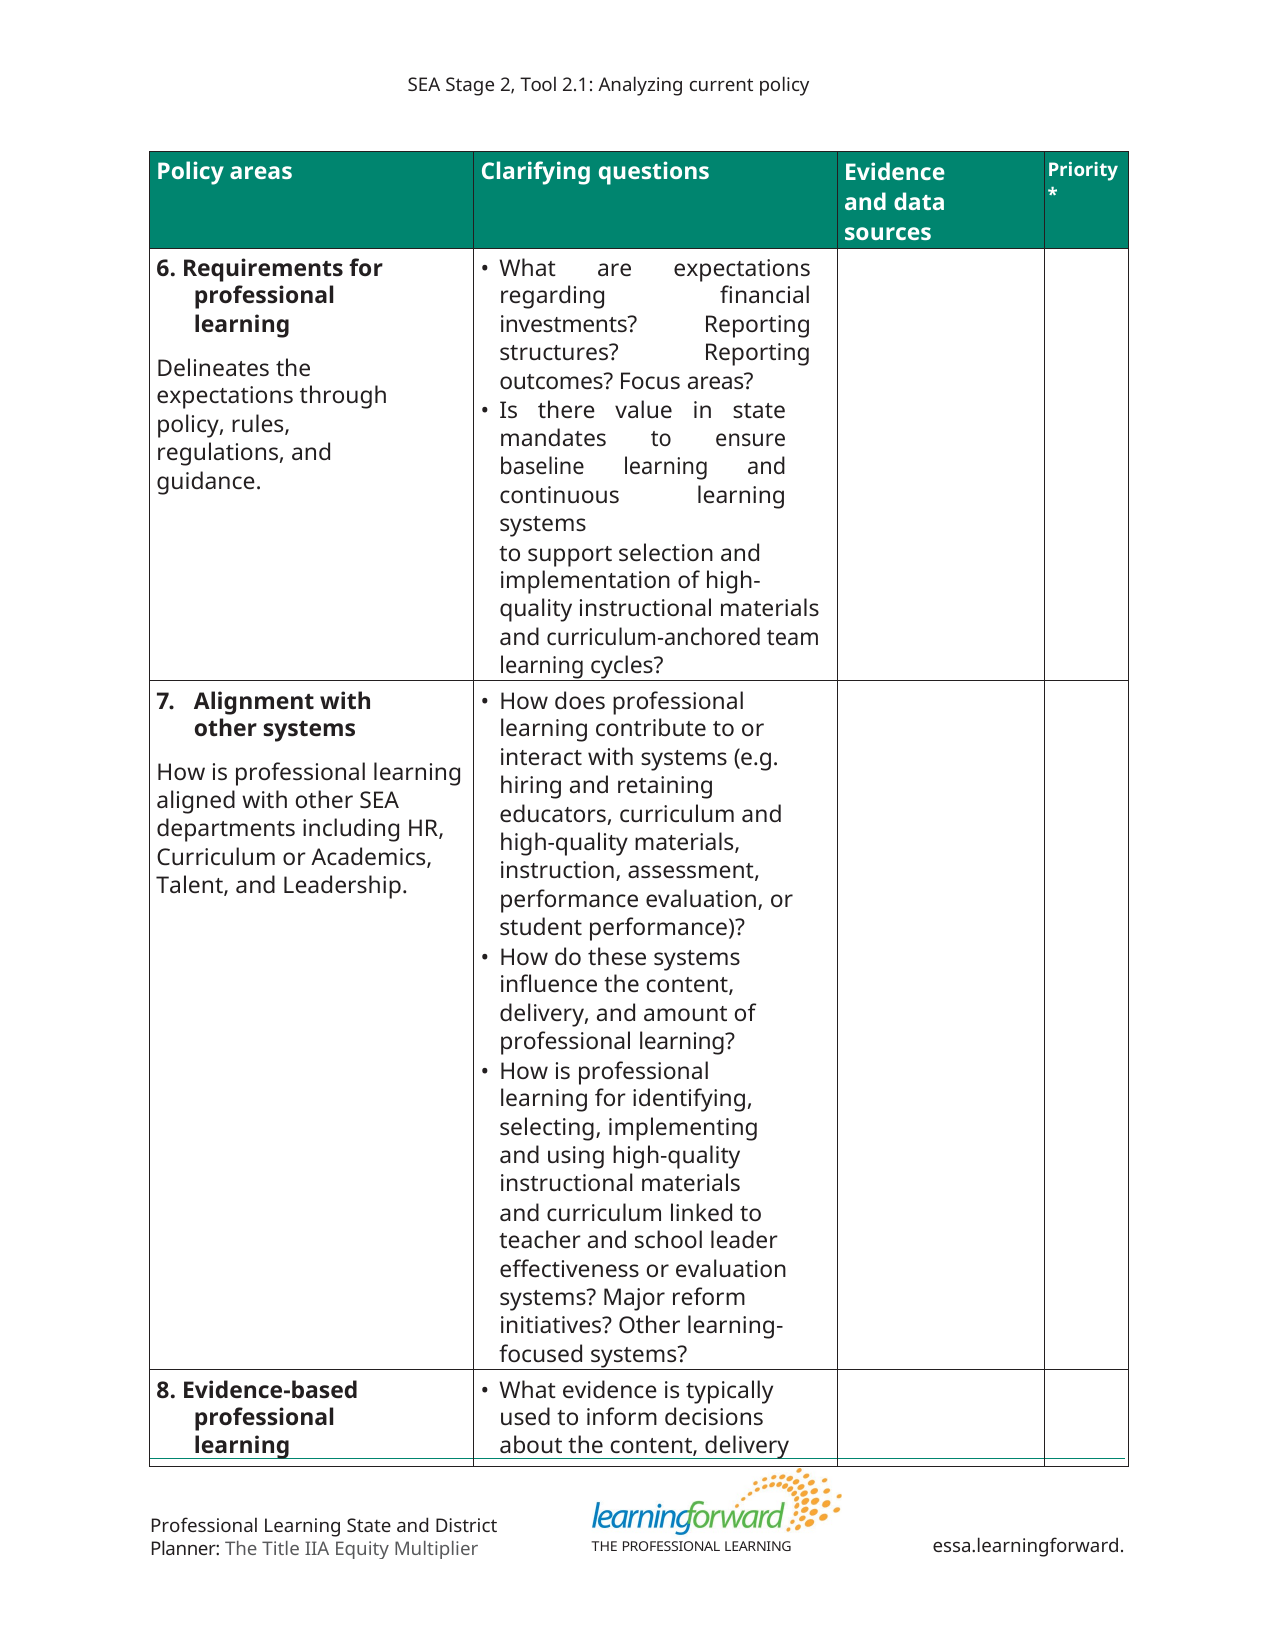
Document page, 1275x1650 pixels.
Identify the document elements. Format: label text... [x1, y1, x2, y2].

table_header Clarifying questions [474, 152, 837, 248]
table_cell What are expectations regarding financial investments? Reporting structures? Reporting outcomes? Focus areas? Is there value in state mandates to ensure baseline learning and continuous learning systems to support selection and implementation of high-quality instructional materials and curriculum-anchored team learning cycles? [474, 249, 837, 680]
table_cell [1045, 1370, 1128, 1466]
table_cell 6. Requirements for professional learning Delineates the expectations through policy, rules, regulations, and guidance. [150, 249, 473, 680]
picture [591, 1468, 842, 1539]
table_cell 7. Alignment with other systems How is professional learning aligned with other SEA departments including HR, Curriculum or Academics, Talent, and Leadership. [150, 681, 473, 1369]
table_cell [1045, 681, 1128, 1369]
table_header Policy areas [150, 152, 473, 248]
table_header Priority* [1045, 152, 1128, 248]
table_cell What evidence is typically used to inform decisions about the content, delivery and amount of professional learning? How is the content determined? [474, 1370, 837, 1466]
table_cell [838, 681, 1044, 1369]
table_cell How does professional learning contribute to or interact with systems (e.g. hiring and retaining educators, curriculum and high-quality materials, instruction, assessment, performance evaluation, or student performance)? How do these systems influence the content, delivery, and amount of professional learning? How is professional learning for identifying, selecting, implementing and using high-quality instructional materials and curriculum linked to teacher and school leader effectiveness or evaluation systems? Major reform initiatives? Other learning-focused systems? [474, 681, 837, 1369]
table_header Evidence and data sources [838, 152, 1044, 248]
table_cell [838, 249, 1044, 680]
table_cell [838, 1370, 1044, 1466]
table_cell [1045, 249, 1128, 680]
